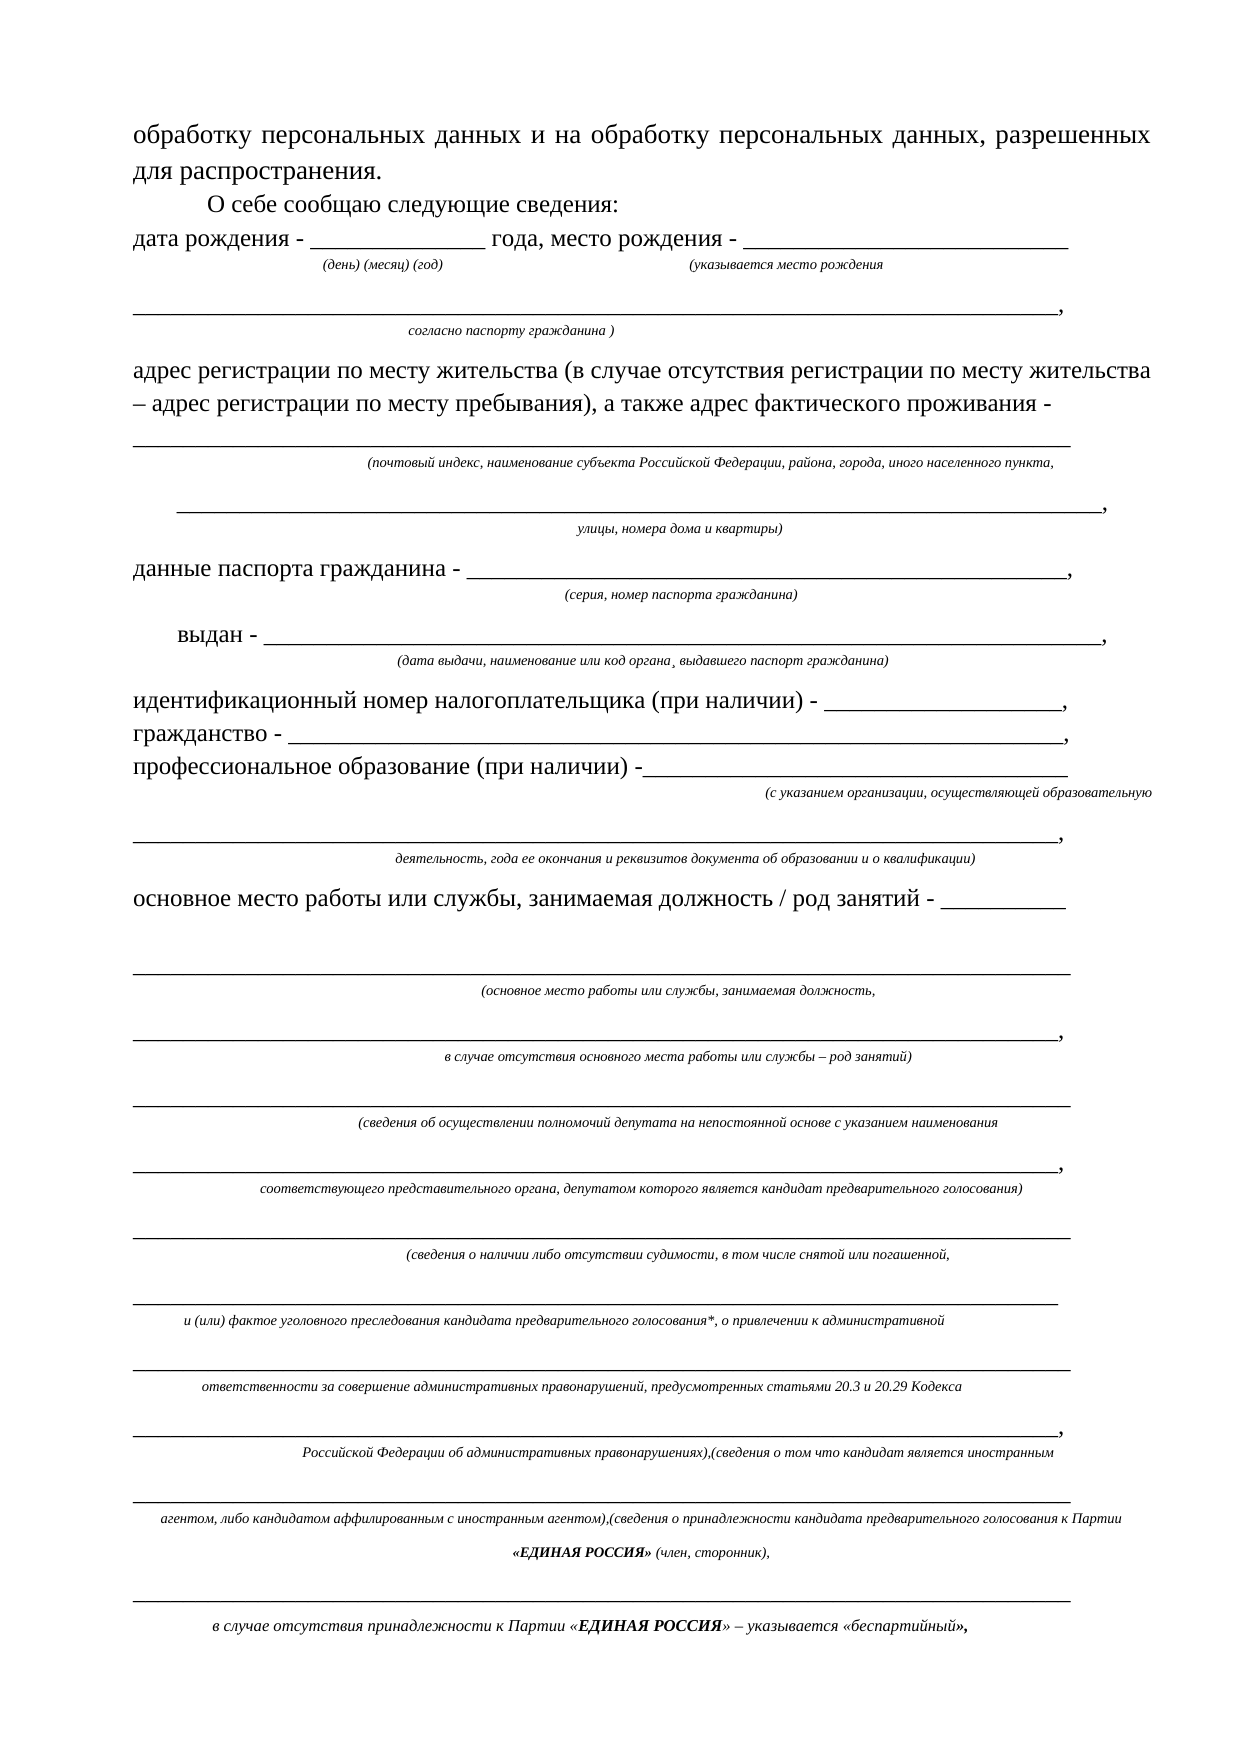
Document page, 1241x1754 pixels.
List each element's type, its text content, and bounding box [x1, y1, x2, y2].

text идентификационный номер налогоплательщика (при наличии) - ___________________, [133, 685, 1152, 714]
text согласно паспорту гражданина ) [133, 322, 1152, 350]
text (дата выдачи, наименование или код органа¸ выдавшего паспорт гражданина) [133, 652, 1152, 681]
text ___________________________________________________________________________ [133, 949, 1152, 978]
text ___________________________________________________________________________ [133, 1477, 1152, 1506]
text __________________________________________________________________________, [133, 1411, 1152, 1440]
text гражданство - ______________________________________________________________, [133, 718, 1152, 747]
text ___________________________________________________________________________ [133, 1345, 1152, 1374]
text __________________________________________________________________________, [133, 289, 1152, 317]
text (сведения об осуществлении полномочий депутата на непостоянной основе с указанием наименования [133, 1114, 1152, 1143]
text (почтовый индекс, наименование субъекта Российской Федерации, района, города, иного населенного пункта, __________________________________________________________________________, [133, 454, 1152, 516]
text и (или) фактое уголовного преследования кандидата предварительного голосования*, о привлечении к административной [133, 1312, 1152, 1341]
text __________________________________________________________________________, [133, 1015, 1152, 1044]
text (день) (месяц) (год) (указывается место рождения [133, 256, 1152, 284]
text основное место работы или службы, занимаемая должность / род занятий - __________ [133, 883, 1152, 912]
text данные паспорта гражданина - ________________________________________________, [133, 553, 1152, 582]
text деятельность, года ее окончания и реквизитов документа об образовании и о квалификации) [133, 850, 1152, 879]
text Российской Федерации об административных правонарушениях),(сведения о том что кандидат является иностранным [133, 1444, 1152, 1473]
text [133, 118, 1152, 185]
text (основное место работы или службы, занимаемая должность, [133, 982, 1152, 1011]
text в случае отсутствия основного места работы или службы – род занятий) [133, 1048, 1152, 1077]
text ответственности за совершение административных правонарушений, предусмотренных статьями 20.3 и 20.29 Кодекса [133, 1378, 1152, 1407]
text (сведения о наличии либо отсутствии судимости, в том числе снятой или погашенной, [133, 1246, 1152, 1275]
text ___________________________________________________________________________ [133, 1081, 1152, 1110]
text дата рождения - ______________ года, место рождения - __________________________ [133, 223, 1152, 251]
text улицы, номера дома и квартиры) [133, 520, 1152, 548]
text ___________________________________________________________________________ [133, 1576, 1152, 1605]
text __________________________________________________________________________, [133, 817, 1152, 846]
text О себе сообщаю следующие сведения: [133, 189, 1152, 218]
text соответствующего представительного органа, депутатом которого является кандидат предварительного голосования) [133, 1180, 1152, 1209]
text (с указанием организации, осуществляющей образовательную [133, 784, 1152, 813]
text выдан - ___________________________________________________________________, [133, 619, 1152, 648]
text __________________________________________________________________________ [133, 1279, 1152, 1308]
text в случае отсутствия принадлежности к Партии «ЕДИНАЯ РОССИЯ» – указывается «беспартийный», [133, 1609, 1152, 1637]
text адрес регистрации по месту жительства (в случае отсутствия регистрации по месту жительства – адрес регистрации по месту пребывания), а также адрес фактического проживания - ___________________________________________________________________________ [133, 355, 1152, 449]
text ___________________________________________________________________________ [133, 1213, 1152, 1242]
text __________________________________________________________________________, [133, 1147, 1152, 1176]
text профессиональное образование (при наличии) -__________________________________ [133, 751, 1152, 780]
text агентом, либо кандидатом аффилированным с иностранным агентом),(сведения о принадлежности кандидата предварительного голосования к Партии «ЕДИНАЯ РОССИЯ» (член, сторонник), [133, 1510, 1152, 1572]
text (серия, номер паспорта гражданина) [133, 586, 1152, 614]
